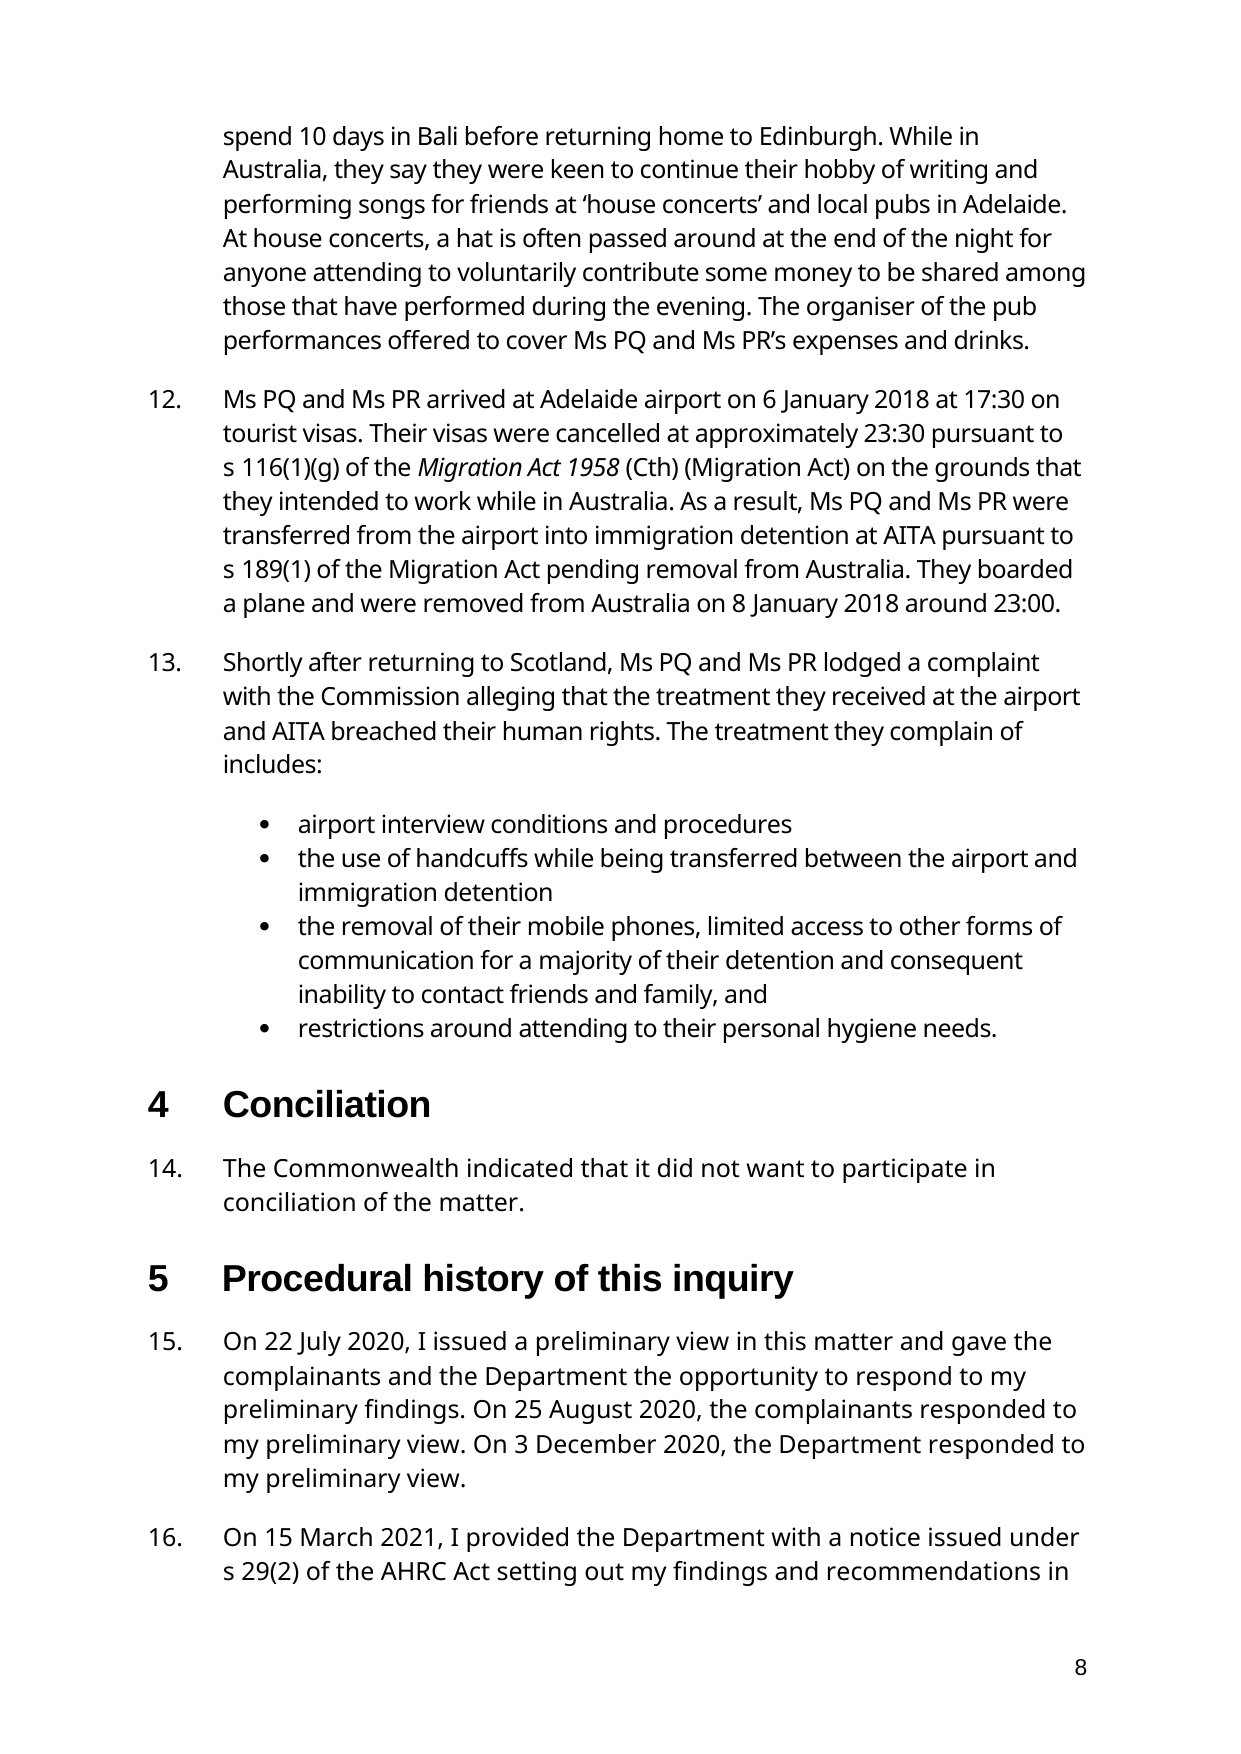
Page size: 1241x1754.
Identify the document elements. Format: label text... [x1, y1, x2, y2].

list the removal of their mobile phones, limited access to other forms of communication for a majority of their detention and consequent inability to contact friends and family, and [260, 908, 1087, 1011]
subtitle Procedural history of this inquiry [148, 1256, 1087, 1299]
list Shortly after returning to Scotland, Ms PQ and Ms PR lodged a complaint with the Commission alleging that the treatment they received at the airport and AITA breached their human rights. The treatment they complain of includes: [148, 645, 1087, 781]
list the use of handcuffs while being transferred between the airport and immigration detention [260, 840, 1087, 908]
list airport interview conditions and procedures [260, 806, 1087, 840]
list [148, 118, 1087, 357]
list The Commonwealth indicated that it did not want to participate in conciliation of the matter. [148, 1150, 1087, 1218]
subtitle Conciliation [148, 1082, 1087, 1125]
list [148, 1519, 1087, 1587]
list Ms PQ and Ms PR arrived at Adelaide airport on 6 January 2018 at 17:30 on tourist visas. Their visas were cancelled at approximately 23:30 pursuant to s 116(1)(g) of the Migration Act 1958 (Cth) (Migration Act) on the grounds that they intended to work while in Australia. As a result, Ms PQ and Ms PR were transferred from the airport into immigration detention at AITA pursuant to s 189(1) of the Migration Act pending removal from Australia. They boarded a plane and were removed from Australia on 8 January 2018 around 23:00. [148, 382, 1087, 620]
list On 22 July 2020, I issued a preliminary view in this matter and gave the complainants and the Department the opportunity to respond to my preliminary findings. On 25 August 2020, the complainants responded to my preliminary view. On 3 December 2020, the Department responded to my preliminary view. [148, 1324, 1087, 1494]
list restrictions around attending to their personal hygiene needs. [260, 1011, 1087, 1045]
